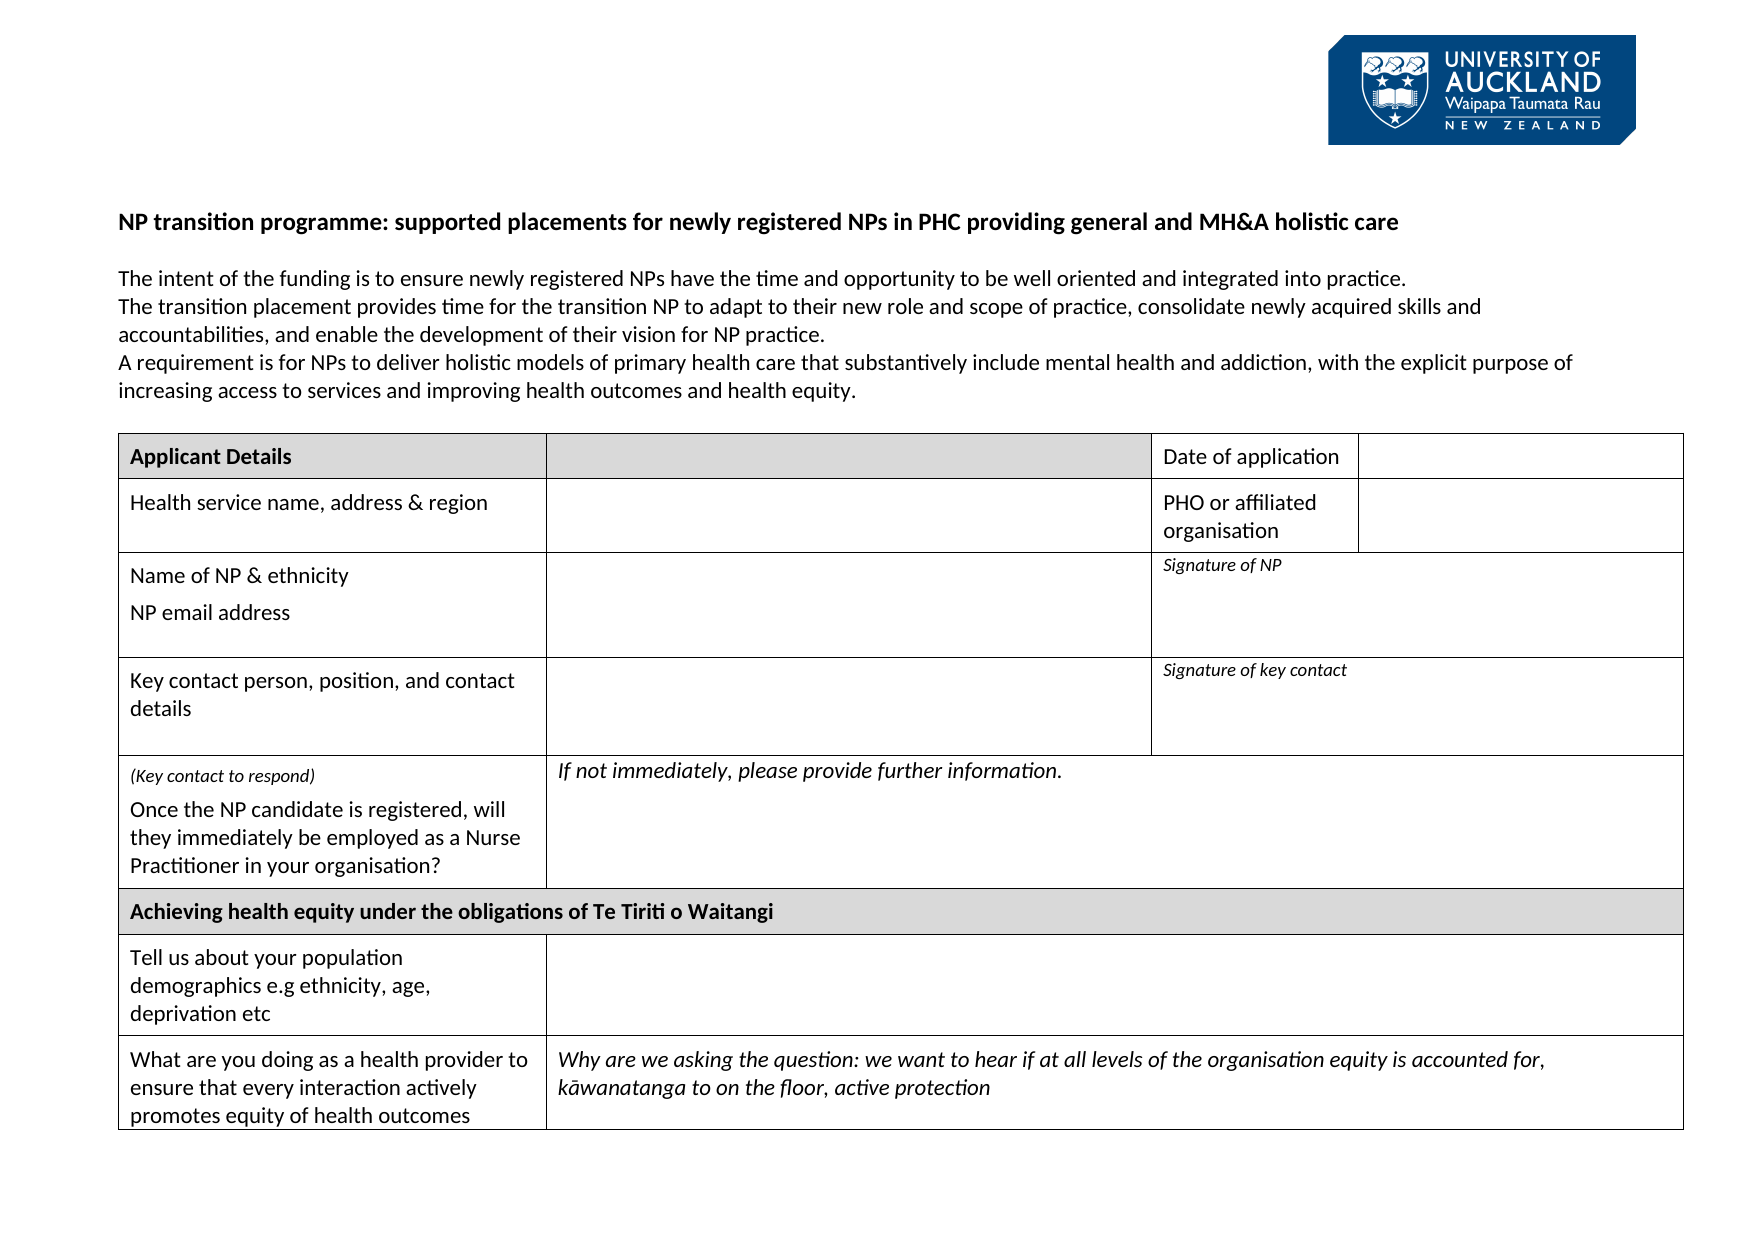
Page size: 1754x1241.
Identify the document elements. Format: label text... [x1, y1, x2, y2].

table_cell [547, 658, 1151, 755]
table_header [1359, 434, 1683, 478]
text The intent of the funding is to ensure newly registered NPs have the time and opportunity to be well oriented and integrated into practice. [118, 264, 1636, 292]
picture [1328, 35, 1636, 145]
text A requirement is for NPs to deliver holistic models of primary health care that substantively include mental health and addiction, with the explicit purpose of increasing access to services and improving health outcomes and health equity. [118, 348, 1636, 404]
table_cell PHO or affiliated organisation [1152, 479, 1358, 552]
table_cell If not immediately, please provide further information. [547, 756, 1683, 888]
table_cell Health service name, address & region [119, 479, 546, 552]
table_cell Signature of NP [1152, 553, 1683, 657]
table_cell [547, 1036, 1683, 1129]
table_cell [547, 479, 1151, 552]
table_cell Signature of key contact [1152, 658, 1683, 755]
table_cell Achieving health equity under the obligations of Te Tiriti o Waitangi [119, 889, 1683, 934]
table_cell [119, 1036, 546, 1129]
text The transition placement provides time for the transition NP to adapt to their new role and scope of practice, consolidate newly acquired skills and accountabilities, and enable the development of their vision for NP practice. [118, 292, 1636, 348]
table_cell Key contact person, position, and contact details [119, 658, 546, 755]
table_cell Tell us about your population demographics e.g ethnicity, age, deprivation etc [119, 935, 546, 1035]
text NP transition programme: supported placements for newly registered NPs in PHC providing general and MH&A holistic care [118, 206, 1636, 236]
table_cell [547, 553, 1151, 657]
table_cell [547, 935, 1683, 1035]
table_cell [1359, 479, 1683, 552]
table_cell (Key contact to respond) Once the NP candidate is registered, will they immediately be employed as a Nurse Practitioner in your organisation? [119, 756, 546, 888]
table_cell Name of NP & ethnicity NP email address [119, 553, 546, 657]
table_header [547, 434, 1151, 478]
table_header Applicant Details [119, 434, 546, 478]
table_header Date of application [1152, 434, 1358, 478]
